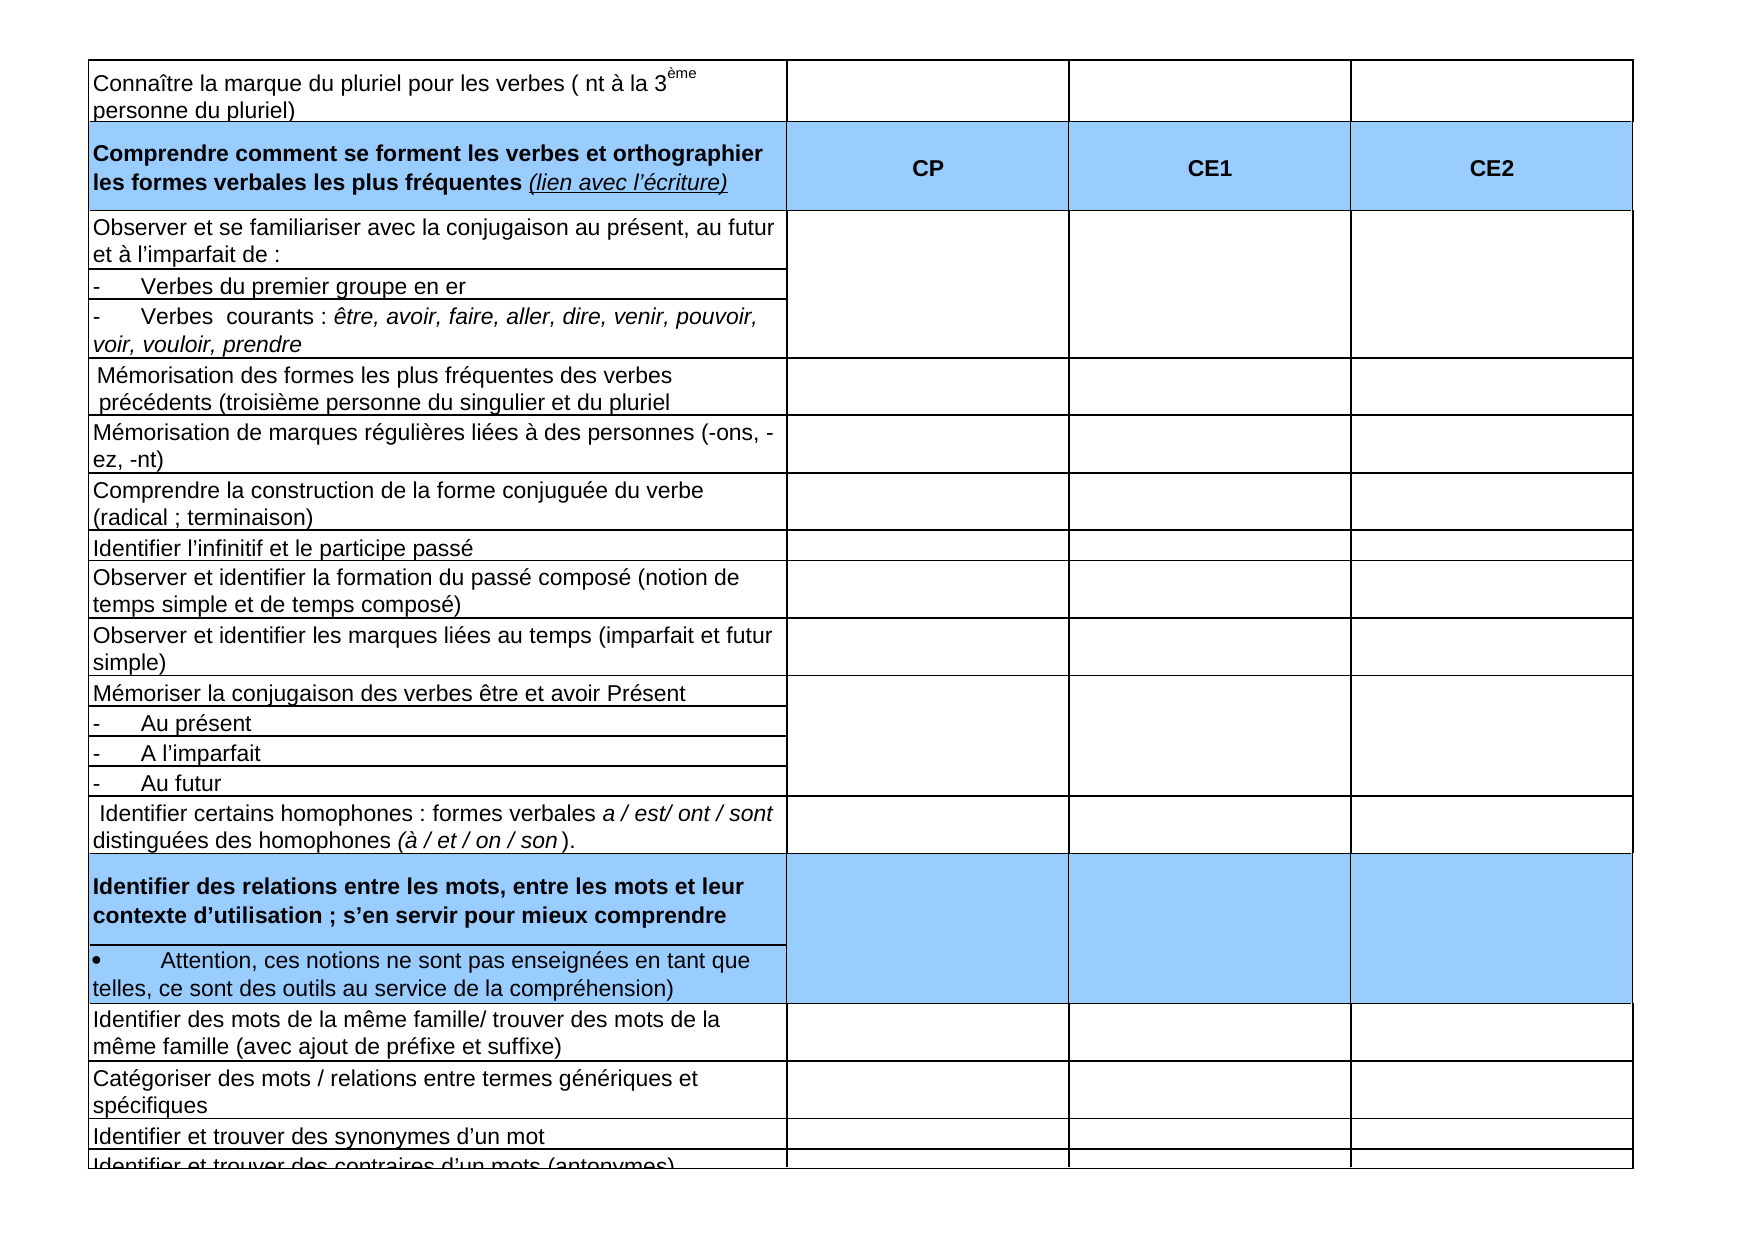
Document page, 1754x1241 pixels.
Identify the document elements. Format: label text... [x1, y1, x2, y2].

table_cell [788, 1004, 1068, 1060]
table_cell - A l’imparfait [89, 737, 786, 765]
table_cell [1352, 1003, 1632, 1060]
table_cell [1352, 561, 1632, 617]
table_header [1352, 61, 1632, 121]
table_cell [788, 797, 1068, 853]
table_cell [1070, 797, 1350, 853]
table_cell Identifier et trouver des synonymes d’un mot [89, 1119, 786, 1148]
table_cell [788, 474, 1068, 529]
table_cell Catégoriser des mots / relations entre termes génériques et spécifiques [89, 1062, 786, 1117]
table_cell Mémoriser la conjugaison des verbes être et avoir Présent [89, 676, 786, 705]
table_header [1070, 61, 1350, 121]
table_cell CP [787, 122, 1068, 210]
table_cell [788, 531, 1068, 559]
table_cell CE1 [1069, 122, 1350, 210]
table_cell Identifier et trouver des contraires d’un mots (antonymes) [89, 1150, 786, 1167]
table_cell - Verbes du premier groupe en er [89, 270, 786, 298]
table_cell Observer et identifier les marques liées au temps (imparfait et futur simple) [89, 619, 786, 674]
table_cell [788, 359, 1068, 414]
table_cell [1352, 210, 1632, 357]
table_cell Observer et se familiariser avec la conjugaison au présent, au futur et à l’imparfait de : [89, 210, 786, 268]
table_cell [788, 676, 1068, 795]
table_cell [1070, 1004, 1350, 1060]
table_header Connaître la marque du pluriel pour les verbes ( nt à la 3ème personne du pluriel) [89, 61, 786, 121]
table_cell [1070, 1150, 1350, 1167]
table_cell [1352, 531, 1632, 559]
table_cell Identifier certains homophones : formes verbales a / est/ ont / sont distinguées des homophones (à / et / on / son). [89, 797, 786, 853]
table_cell [788, 211, 1068, 357]
table_cell [1352, 1119, 1632, 1148]
table_cell - Verbes courants : être, avoir, faire, aller, dire, venir, pouvoir, voir, vouloir, prendre [89, 300, 786, 357]
table_cell [1352, 474, 1632, 529]
table_cell [788, 619, 1068, 674]
table_cell [1070, 359, 1350, 414]
table_cell [1352, 1062, 1632, 1117]
table_cell Mémorisation de marques régulières liées à des personnes (-ons, -ez, -nt) [89, 416, 786, 472]
table_cell [1070, 1062, 1350, 1117]
table_cell  Attention, ces notions ne sont pas enseignées en tant que telles, ce sont des outils au service de la compréhension) [89, 944, 786, 1003]
table_cell [788, 1119, 1068, 1148]
table_cell Identifier l’infinitif et le participe passé [89, 531, 786, 559]
table_cell Identifier des relations entre les mots, entre les mots et leur contexte d’utilisation ; s’en servir pour mieux comprendre [89, 853, 786, 944]
table_cell [1352, 619, 1632, 674]
table_cell - Au présent [89, 707, 786, 735]
table_cell [1352, 359, 1632, 414]
table_cell [1070, 531, 1350, 559]
table_cell - Au futur [89, 767, 786, 795]
table_cell Comprendre comment se forment les verbes et orthographier les formes verbales les plus fréquentes (lien avec l’écriture) [89, 121, 786, 210]
table_cell [1070, 474, 1350, 529]
table_cell [788, 1150, 1068, 1167]
table_cell [1352, 1150, 1632, 1167]
table_cell [1352, 797, 1632, 853]
table_cell [1351, 853, 1632, 1003]
table_header [788, 61, 1068, 121]
table_cell Mémorisation des formes les plus fréquentes des verbes précédents (troisième personne du singulier et du pluriel [89, 359, 786, 414]
table_cell [1352, 676, 1632, 795]
table_cell [1070, 1119, 1350, 1148]
table_cell Comprendre la construction de la forme conjuguée du verbe (radical ; terminaison) [89, 474, 786, 529]
table_cell Identifier des mots de la même famille/ trouver des mots de la même famille (avec ajout de préfixe et suffixe) [89, 1003, 786, 1060]
table_cell [1352, 416, 1632, 472]
table_cell Observer et identifier la formation du passé composé (notion de temps simple et de temps composé) [89, 561, 786, 617]
table_cell CE2 [1351, 121, 1632, 210]
table_cell [1070, 211, 1350, 357]
table_cell [1069, 854, 1350, 1003]
table_cell [788, 561, 1068, 617]
table_cell [1070, 561, 1350, 617]
table_cell [788, 1062, 1068, 1117]
table_cell [787, 854, 1068, 1003]
table_cell [1070, 676, 1350, 795]
table_cell [1070, 416, 1350, 472]
table_cell [1070, 619, 1350, 674]
table_cell [788, 416, 1068, 472]
